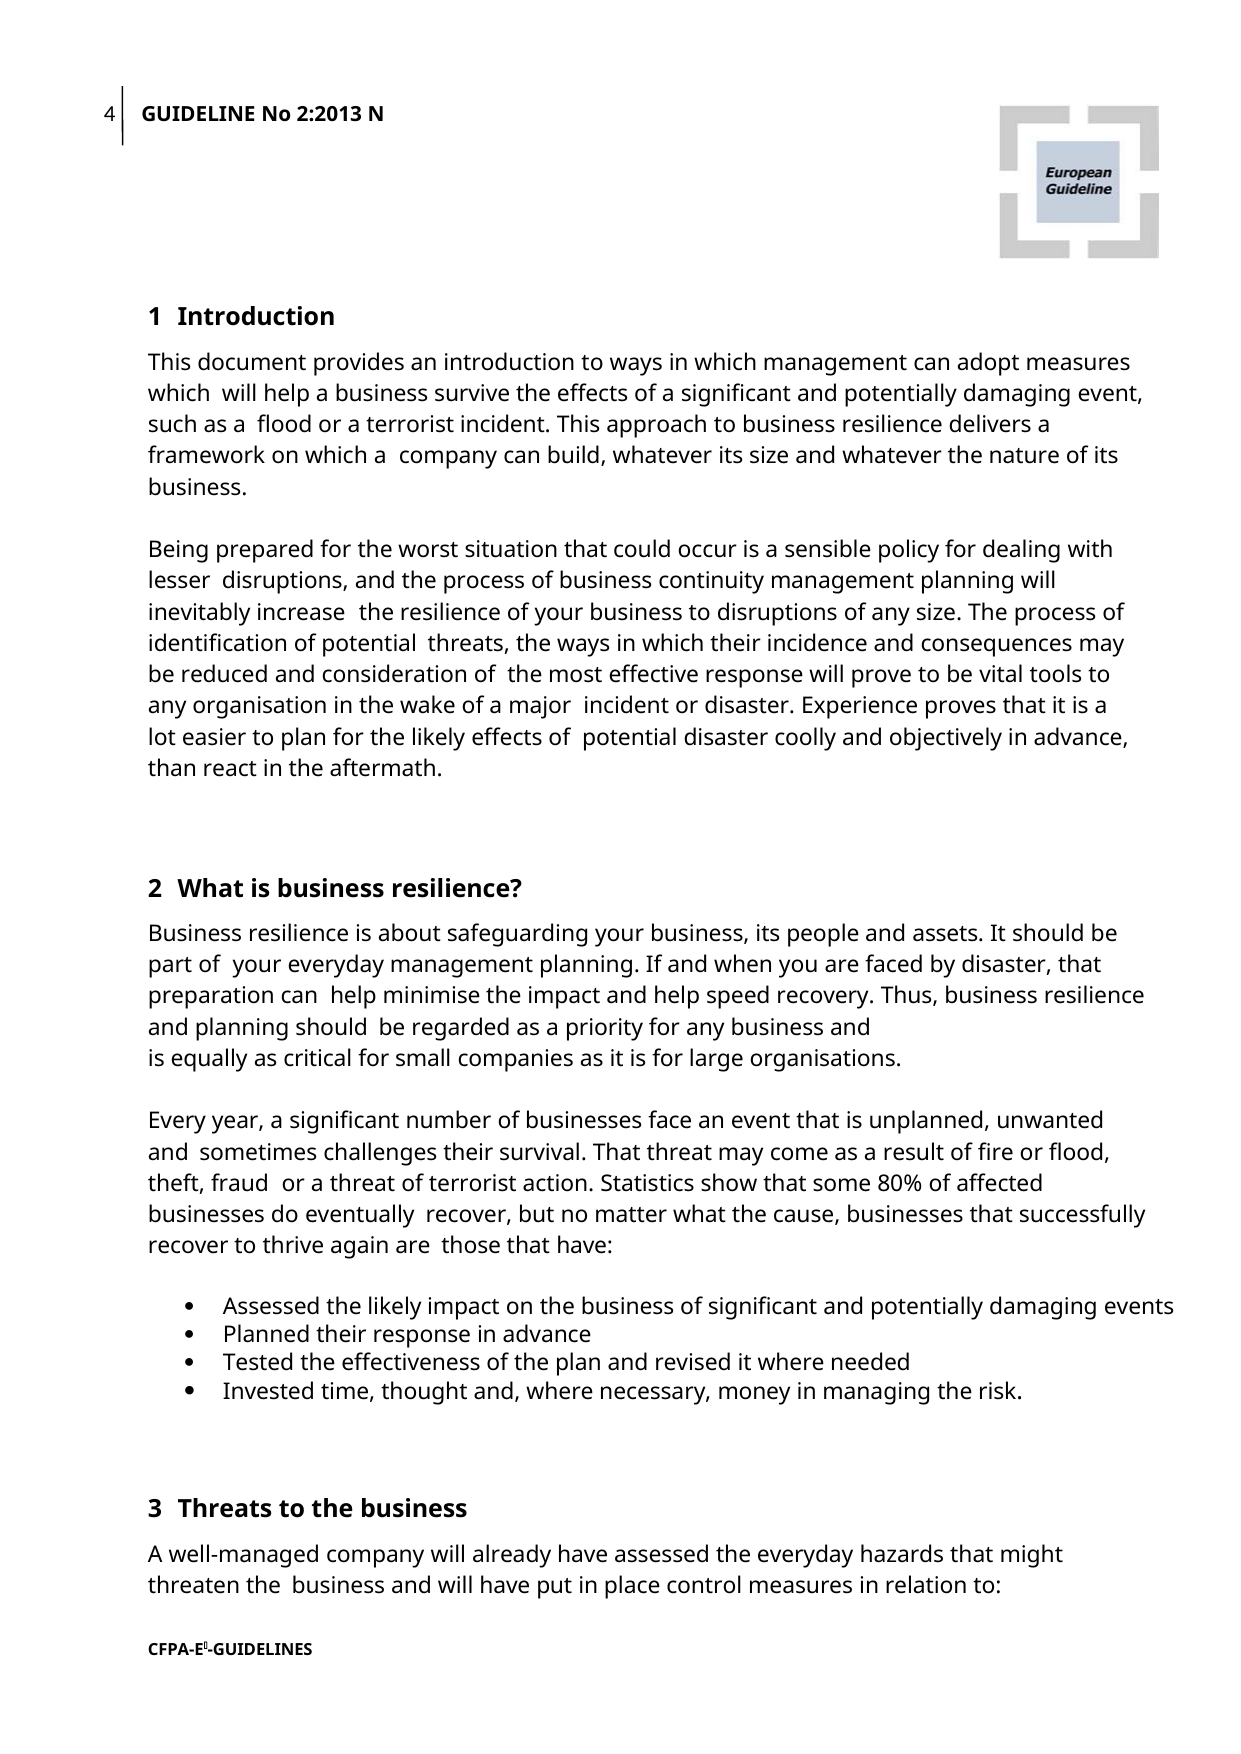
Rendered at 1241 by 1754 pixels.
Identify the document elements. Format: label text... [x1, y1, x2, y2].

text A well-managed company will already have assessed the everyday hazards that might threaten the business and will have put in place control measures in relation to: [148, 1537, 1143, 1600]
list Planned their response in advance [185, 1320, 1182, 1348]
list Invested time, thought and, where necessary, money in managing the risk. [185, 1376, 1182, 1406]
text Being prepared for the worst situation that could occur is a sensible policy for dealing with lesser disruptions, and the process of business continuity management planning will inevitably increase the resilience of your business to disruptions of any size. The process of identification of potential threats, the ways in which their incidence and consequences may be reduced and consideration of the most effective response will prove to be vital tools to any organisation in the wake of a major incident or disaster. Experience proves that it is a lot easier to plan for the likely effects of potential disaster coolly and objectively in advance, than react in the aftermath. [148, 533, 1137, 783]
subtitle What is business resilience? [148, 870, 1182, 904]
subtitle Introduction [148, 299, 1182, 333]
picture [983, 104, 1172, 261]
text Every year, a significant number of businesses face an event that is unplanned, unwanted and sometimes challenges their survival. That threat may come as a result of fire or flood, theft, fraud or a threat of terrorist action. Statistics show that some 80% of affected businesses do eventually recover, but no matter what the cause, businesses that successfully recover to thrive again are those that have: [148, 1104, 1146, 1261]
list Assessed the likely impact on the business of significant and potentially damaging events [185, 1292, 1182, 1320]
text is equally as critical for small companies as it is for large organisations. [148, 1042, 1182, 1073]
text Business resilience is about safeguarding your business, its people and assets. It should be part of your everyday management planning. If and when you are faced by disaster, that preparation can help minimise the impact and help speed recovery. Thus, business resilience and planning should be regarded as a priority for any business and [148, 917, 1146, 1042]
list Tested the effectiveness of the plan and revised it where needed [185, 1348, 1182, 1376]
subtitle Threats to the business [148, 1491, 1182, 1525]
text This document provides an introduction to ways in which management can adopt measures which will help a business survive the effects of a significant and potentially damaging event, such as a flood or a terrorist incident. This approach to business resilience delivers a framework on which a company can build, whatever its size and whatever the nature of its business. [148, 346, 1146, 502]
